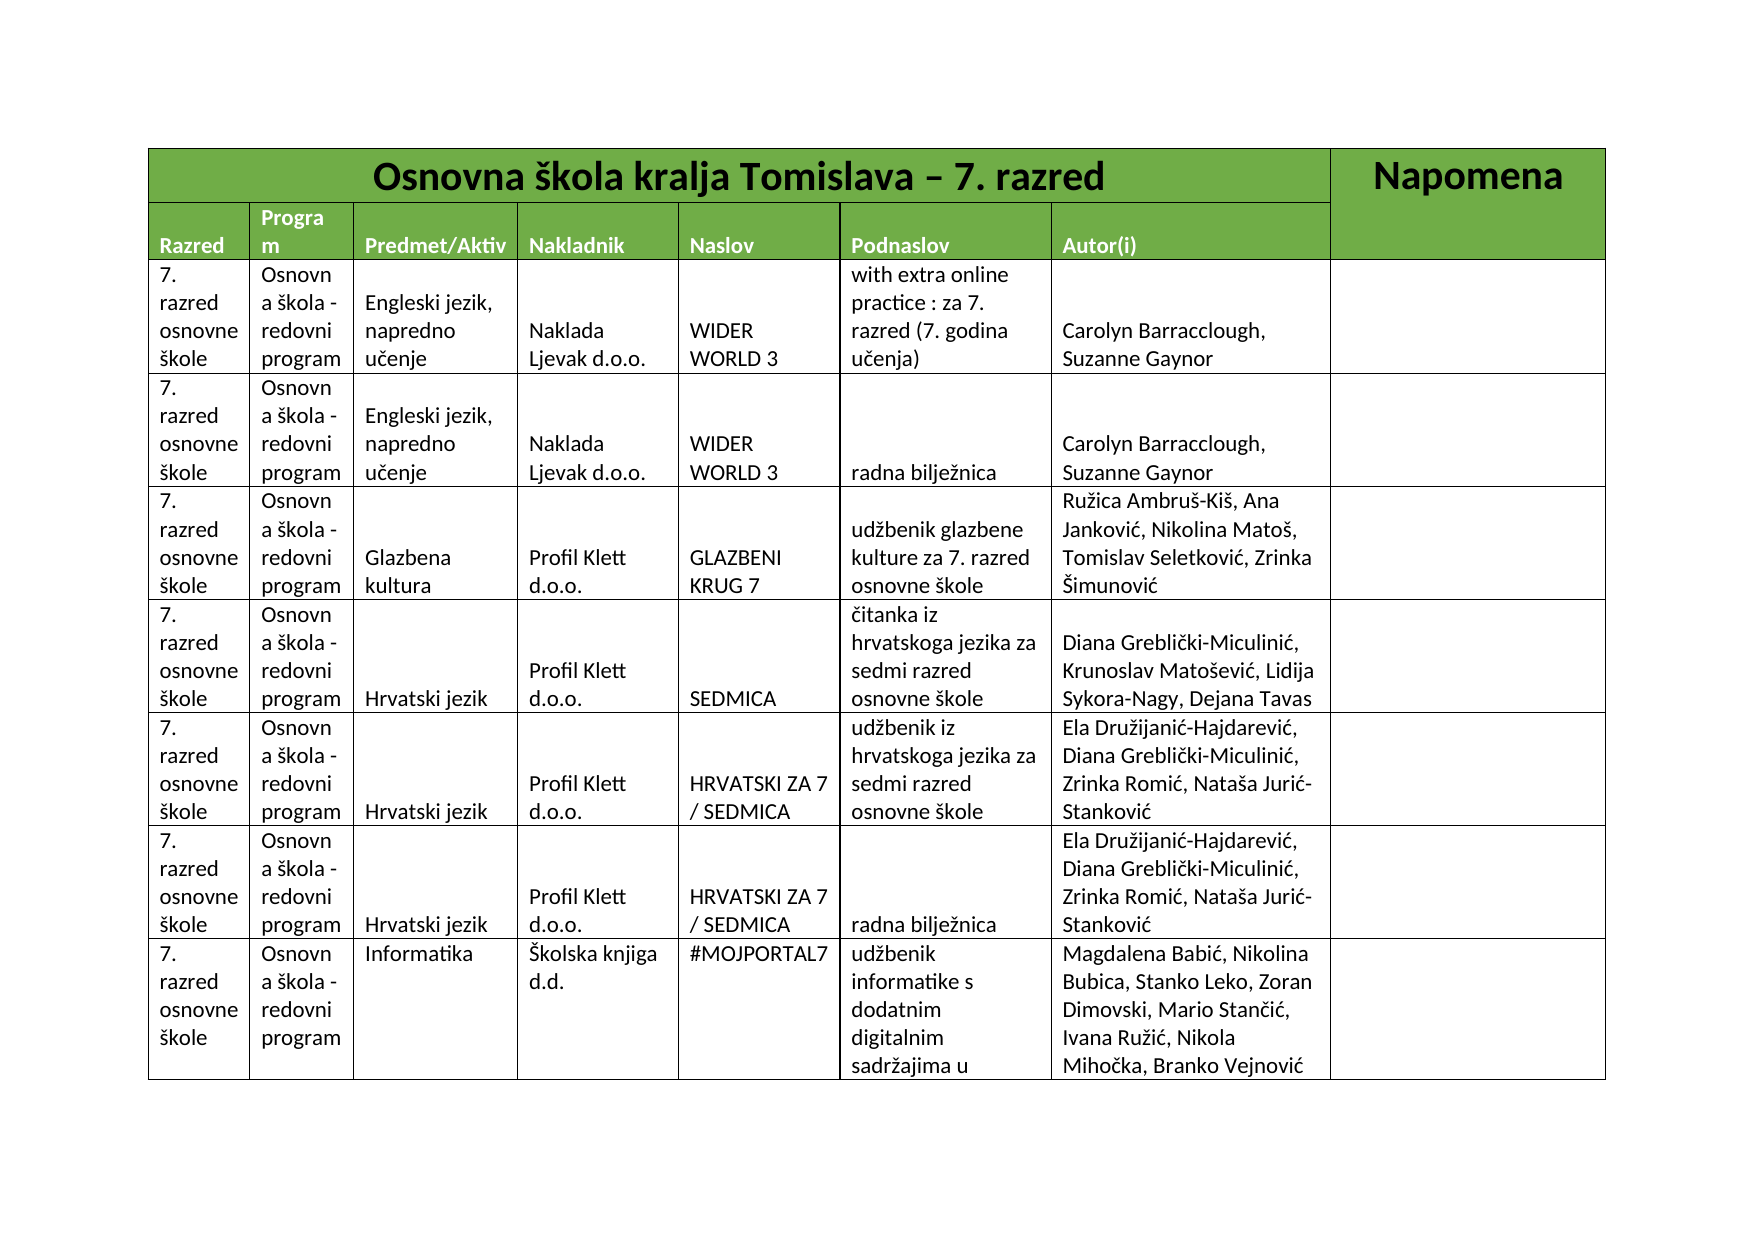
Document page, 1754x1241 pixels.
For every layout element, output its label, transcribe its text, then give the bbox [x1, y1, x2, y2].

table_cell Predmet/Aktiv [354, 203, 517, 259]
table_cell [841, 939, 1051, 1079]
table_cell Hrvatski jezik [354, 600, 517, 712]
table_cell Osnovna škola - redovni program [250, 260, 353, 372]
table_cell Autor(i) [1052, 203, 1330, 259]
table_cell Profil Klett d.o.o. [518, 826, 678, 938]
table_cell udžbenik glazbene kulture za 7. razred osnovne škole [841, 487, 1051, 599]
table_cell [1331, 939, 1605, 1079]
table_cell 7. razred osnovne škole [149, 826, 249, 938]
table_cell Profil Klett d.o.o. [518, 487, 678, 599]
table_cell Podnaslov [841, 203, 1051, 259]
table_cell Ružica Ambruš-Kiš, Ana Janković, Nikolina Matoš, Tomislav Seletković, Zrinka Šimunović [1052, 487, 1330, 599]
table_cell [1052, 939, 1330, 1079]
table_cell udžbenik iz hrvatskoga jezika za sedmi razred osnovne škole [841, 713, 1051, 825]
table_cell 7. razred osnovne škole [149, 374, 249, 486]
table_cell Ela Družijanić-Hajdarević, Diana Greblički-Miculinić, Zrinka Romić, Nataša Jurić-Stanković [1052, 713, 1330, 825]
table_cell Diana Greblički-Miculinić, Krunoslav Matošević, Lidija Sykora-Nagy, Dejana Tavas [1052, 600, 1330, 712]
table_cell #MOJPORTAL7 [679, 939, 839, 1079]
table_cell [1331, 260, 1605, 372]
table_cell Program [250, 203, 353, 259]
table_cell Hrvatski jezik [354, 713, 517, 825]
table_cell HRVATSKI ZA 7 / SEDMICA [679, 713, 839, 825]
table_cell Osnovna škola - redovni program [250, 600, 353, 712]
table_cell 7. razred osnovne škole [149, 487, 249, 599]
table_header Napomena [1331, 149, 1605, 259]
table_cell radna bilježnica [841, 826, 1051, 938]
table_cell Profil Klett d.o.o. [518, 600, 678, 712]
table_cell [1331, 826, 1605, 938]
table_cell Osnovna škola - redovni program [250, 487, 353, 599]
table_cell Osnovna škola - redovni program [250, 826, 353, 938]
table_cell HRVATSKI ZA 7 / SEDMICA [679, 826, 839, 938]
table_cell Glazbena kultura [354, 487, 517, 599]
table_cell GLAZBENI KRUG 7 [679, 487, 839, 599]
table_cell SEDMICA [679, 600, 839, 712]
table_cell Hrvatski jezik [354, 826, 517, 938]
table_cell Ela Družijanić-Hajdarević, Diana Greblički-Miculinić, Zrinka Romić, Nataša Jurić-Stanković [1052, 826, 1330, 938]
table_cell Razred [149, 203, 249, 259]
table_cell Naklada Ljevak d.o.o. [518, 260, 678, 372]
table_cell [1331, 713, 1605, 825]
table_cell Engleski jezik, napredno učenje [354, 374, 517, 486]
table_cell Nakladnik [518, 203, 678, 259]
table_cell Osnovna škola - redovni program [250, 713, 353, 825]
table_cell WIDER WORLD 3 [679, 374, 839, 486]
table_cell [149, 939, 249, 1079]
table_cell Naslov [679, 203, 839, 259]
table_cell Engleski jezik, napredno učenje [354, 260, 517, 372]
table_cell Informatika [354, 939, 517, 1079]
table_cell [1331, 600, 1605, 712]
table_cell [250, 939, 353, 1079]
table_cell radna bilježnica [841, 374, 1051, 486]
table_cell Školska knjiga d.d. [518, 939, 678, 1079]
table_cell Osnovna škola - redovni program [250, 374, 353, 486]
table_cell čitanka iz hrvatskoga jezika za sedmi razred osnovne škole [841, 600, 1051, 712]
table_cell 7. razred osnovne škole [149, 600, 249, 712]
table_cell with extra online practice : za 7. razred (7. godina učenja) [841, 260, 1051, 372]
table_cell 7. razred osnovne škole [149, 260, 249, 372]
table_cell Carolyn Barracclough, Suzanne Gaynor [1052, 260, 1330, 372]
table_cell [1331, 374, 1605, 486]
table_cell Profil Klett d.o.o. [518, 713, 678, 825]
table_cell [1331, 487, 1605, 599]
table_header Osnovna škola kralja Tomislava – 7. razred [149, 149, 1330, 202]
table_cell 7. razred osnovne škole [149, 713, 249, 825]
table_cell Carolyn Barracclough, Suzanne Gaynor [1052, 374, 1330, 486]
table_cell Naklada Ljevak d.o.o. [518, 374, 678, 486]
table_cell WIDER WORLD 3 [679, 260, 839, 372]
